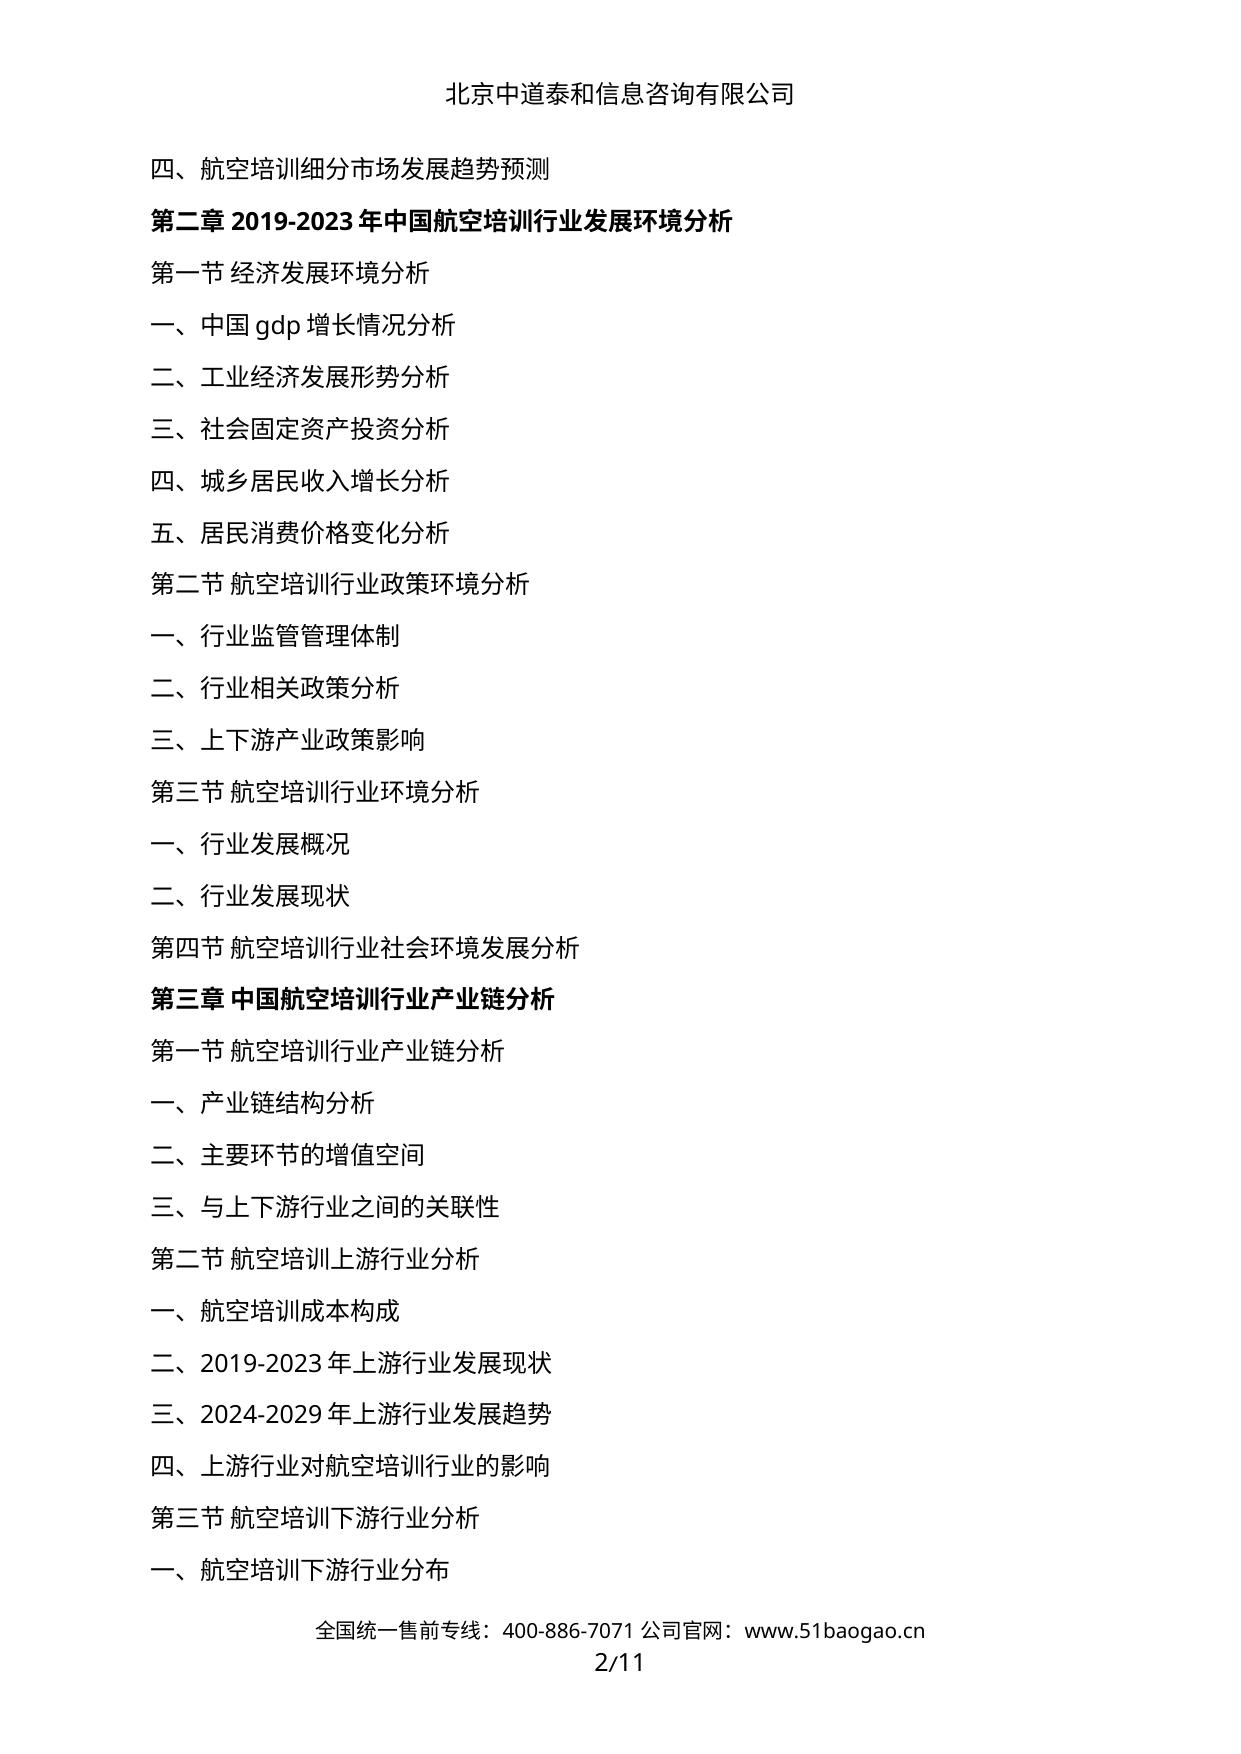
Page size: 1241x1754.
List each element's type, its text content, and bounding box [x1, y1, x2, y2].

text 一、航空培训成本构成 [150, 1291, 1090, 1327]
text 三、2024-2029年上游行业发展趋势 [150, 1395, 1090, 1431]
text 四、上游行业对航空培训行业的影响 [150, 1447, 1090, 1483]
text 一、产业链结构分析 [150, 1084, 1090, 1120]
text 二、工业经济发展形势分析 [150, 357, 1090, 394]
text 第一节 经济发展环境分析 [150, 254, 1090, 290]
text 五、居民消费价格变化分析 [150, 513, 1090, 549]
text 第二节 航空培训上游行业分析 [150, 1239, 1090, 1276]
text 三、上下游产业政策影响 [150, 721, 1090, 757]
text 第二章 2019-2023年中国航空培训行业发展环境分析 [150, 202, 1090, 238]
text 一、中国gdp增长情况分析 [150, 306, 1090, 342]
text 三、与上下游行业之间的关联性 [150, 1187, 1090, 1224]
text 四、城乡居民收入增长分析 [150, 461, 1090, 497]
text 一、行业监管管理体制 [150, 617, 1090, 653]
text 一、行业发展概况 [150, 824, 1090, 861]
text 二、行业相关政策分析 [150, 669, 1090, 705]
text 第四节 航空培训行业社会环境发展分析 [150, 928, 1090, 964]
text 四、航空培训细分市场发展趋势预测 [150, 150, 1090, 186]
text 三、社会固定资产投资分析 [150, 409, 1090, 446]
text 第一节 航空培训行业产业链分析 [150, 1032, 1090, 1068]
text 二、行业发展现状 [150, 876, 1090, 912]
text 一、航空培训下游行业分布 [150, 1551, 1090, 1587]
text 第三章 中国航空培训行业产业链分析 [150, 980, 1090, 1016]
text 第二节 航空培训行业政策环境分析 [150, 565, 1090, 601]
text 二、2019-2023年上游行业发展现状 [150, 1343, 1090, 1379]
text 第三节 航空培训行业环境分析 [150, 772, 1090, 809]
text 二、主要环节的增值空间 [150, 1136, 1090, 1172]
text 第三节 航空培训下游行业分析 [150, 1499, 1090, 1535]
